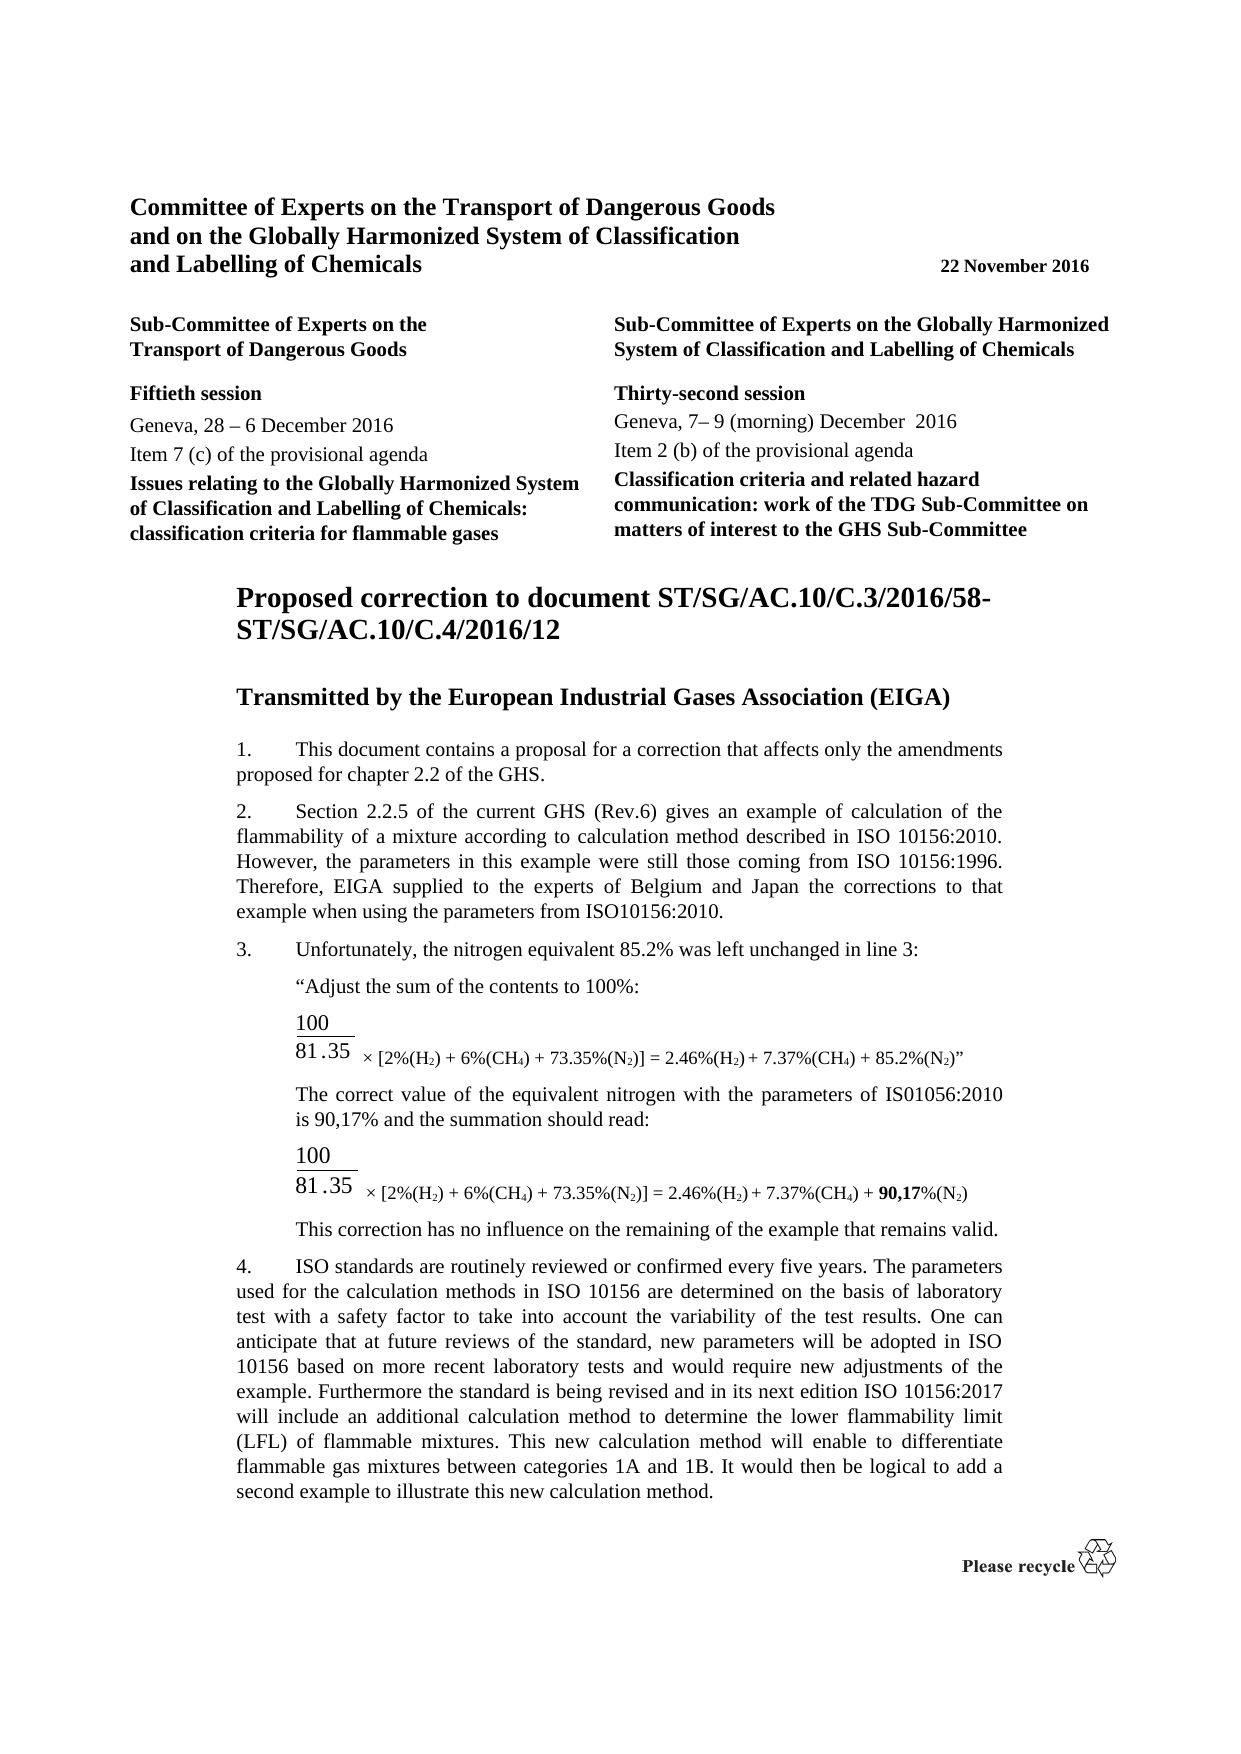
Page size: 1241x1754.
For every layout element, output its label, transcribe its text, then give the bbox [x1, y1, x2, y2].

text Transmitted by the European Industrial Gases Association (EIGA) [118, 683, 1004, 711]
text This correction has no influence on the remaining of the example that remains valid. [236, 1216, 1004, 1241]
text 1. This document contains a proposal for a correction that affects only the amendments proposed for chapter 2.2 of the GHS. [236, 736, 1004, 786]
table_cell Sub-Committee of Experts on the Globally Harmonized System of Classification and Labelling of Chemicals [603, 293, 1123, 361]
text “Adjust the sum of the contents to 100%: [295, 973, 1004, 998]
text 3. Unfortunately, the nitrogen equivalent 85.2% was left unchanged in line 3: [236, 936, 1004, 961]
table_cell Sub-Committee of Experts on the Transport of Dangerous Goods [118, 293, 603, 361]
text Proposed correction to document ST/SG/AC.10/C.3/2016/58-ST/SG/AC.10/C.4/2016/12 [118, 583, 1004, 645]
table_cell Geneva, 28 – 6 December 2016 Item 7 (c) of the provisional agenda Issues relating to the Globally Harmonized System of Classification and Labelling of Chemicals: classification criteria for flammable gases [118, 405, 603, 545]
text The correct value of the equivalent nitrogen with the parameters of IS01056:2010 is 90,17% and the summation should read: [295, 1081, 1004, 1131]
text 2. Section 2.2.5 of the current GHS (Rev.6) gives an example of calculation of the flammability of a mixture according to calculation method described in ISO 10156:2010. However, the parameters in this example were still those coming from ISO 10156:1996. Therefore, EIGA supplied to the experts of Belgium and Japan the corrections to that example when using the parameters from ISO10156:2010. [236, 798, 1004, 923]
picture [962, 1539, 1116, 1578]
text × [2%(H2) + 6%(CH4) + 73.35%(N2)] = 2.46%(H2) + 7.37%(CH4) + 90,17%(N2) [295, 1143, 1004, 1203]
table_cell Fiftieth session [118, 361, 603, 405]
table_cell Thirty-second session [603, 361, 1123, 405]
text × [2%(H2) + 6%(CH4) + 73.35%(N2)] = 2.46%(H2) + 7.37%(CH4) + 85.2%(N2)” [295, 1011, 1004, 1068]
text 4. ISO standards are routinely reviewed or confirmed every five years. The parameters used for the calculation methods in ISO 10156 are determined on the basis of laboratory test with a safety factor to take into account the variability of the test results. One can anticipate that at future reviews of the standard, new parameters will be adopted in ISO 10156 based on more recent laboratory tests and would require new adjustments of the example. Furthermore the standard is being revised and in its next edition ISO 10156:2017 will include an additional calculation method to determine the lower flammability limit (LFL) of flammable mixtures. This new calculation method will enable to differentiate flammable gas mixtures between categories 1A and 1B. It would then be logical to add a second example to illustrate this new calculation method. [236, 1253, 1004, 1503]
table_header Committee of Experts on the Transport of Dangerous Goods and on the Globally Harmonized System of Classification and Labelling of Chemicals 22 November 2016 [118, 177, 1123, 293]
table_cell Geneva, 7– 9 (morning) December 2016 Item 2 (b) of the provisional agenda Classification criteria and related hazard communication: work of the TDG Sub-Committee on matters of interest to the GHS Sub-Committee [603, 405, 1123, 545]
